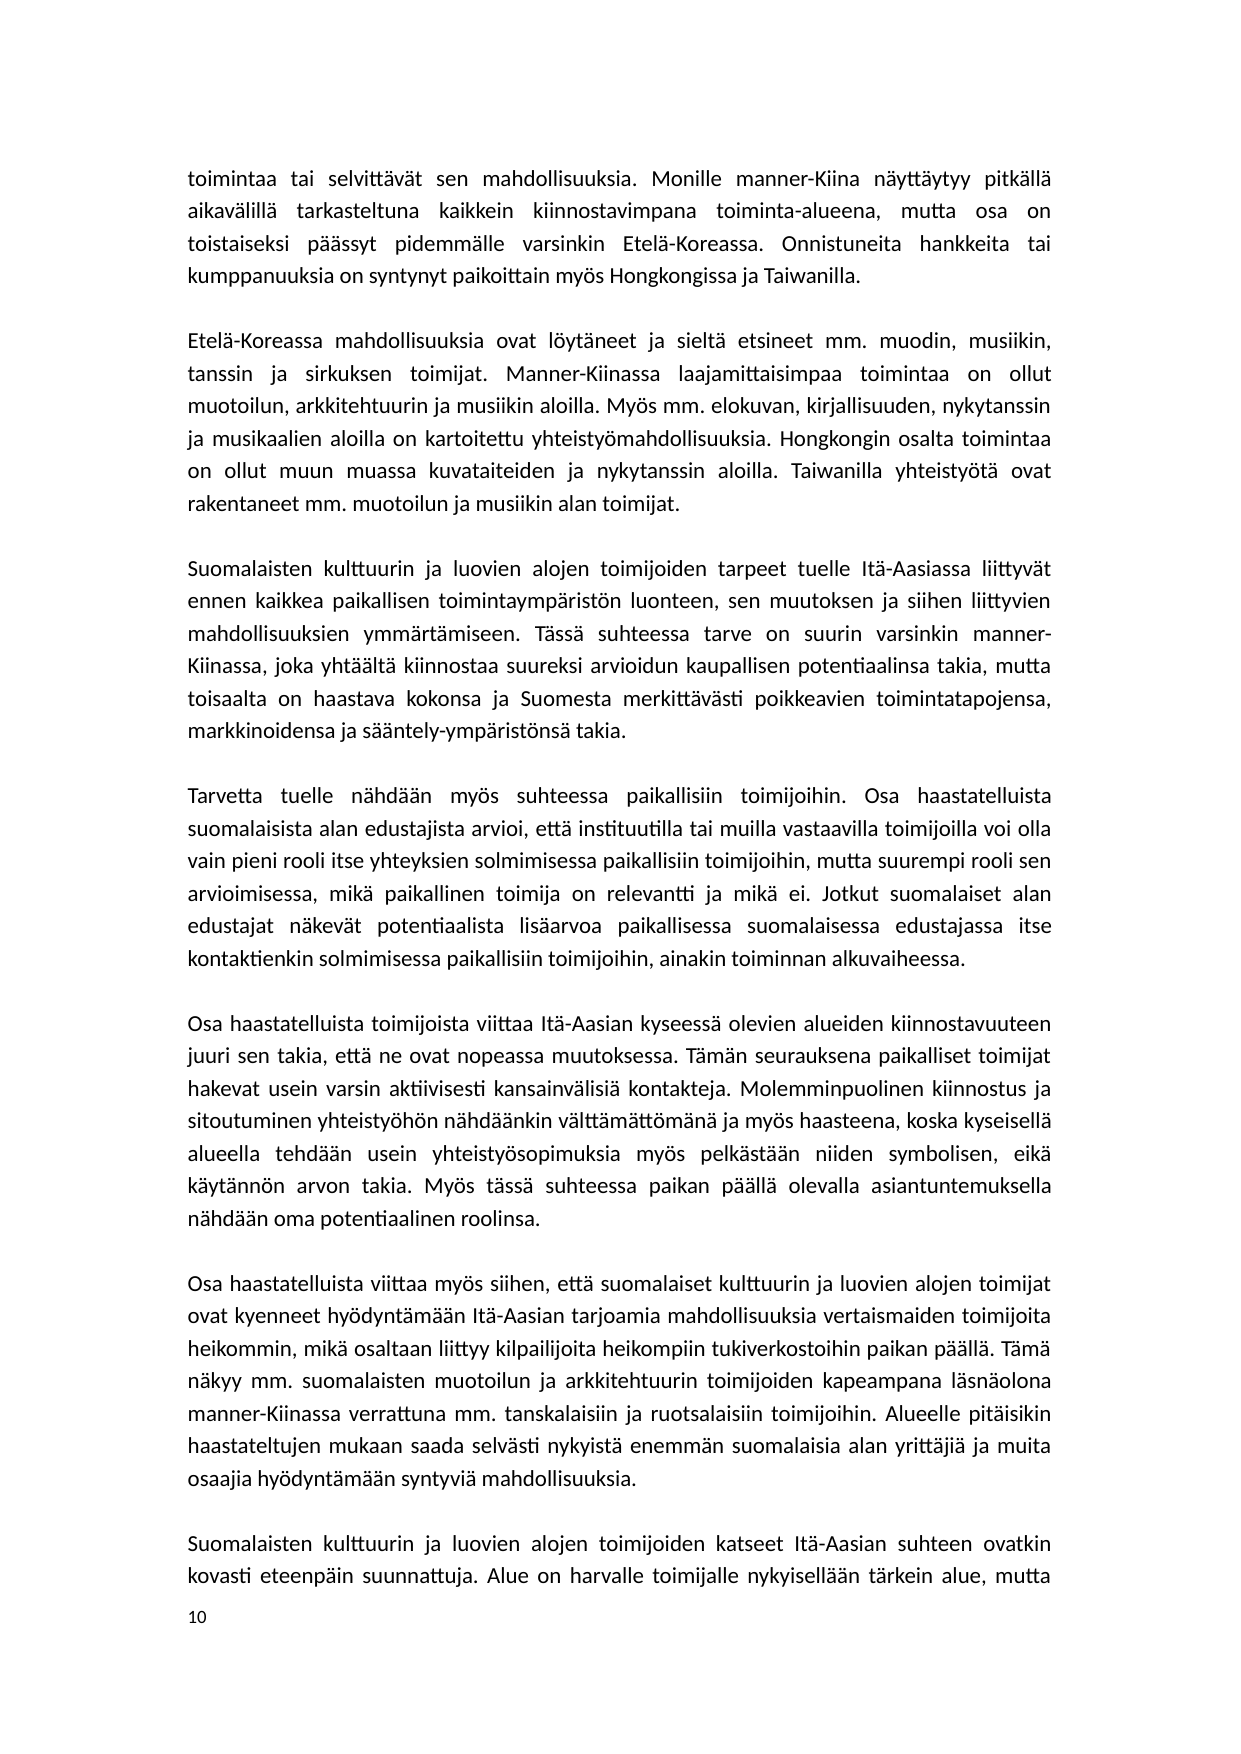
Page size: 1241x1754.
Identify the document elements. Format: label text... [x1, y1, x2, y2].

text Etelä-Koreassa mahdollisuuksia ovat löytäneet ja sieltä etsineet mm. muodin, musiikin, tanssin ja sirkuksen toimijat. Manner-Kiinassa laajamittaisimpaa toimintaa on ollut muotoilun, arkkitehtuurin ja musiikin aloilla. Myös mm. elokuvan, kirjallisuuden, nykytanssin ja musikaalien aloilla on kartoitettu yhteistyömahdollisuuksia. Hongkongin osalta toimintaa on ollut muun muassa kuvataiteiden ja nykytanssin aloilla. Taiwanilla yhteistyötä ovat rakentaneet mm. muotoilun ja musiikin alan toimijat. [187, 324, 1053, 519]
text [187, 1527, 1053, 1592]
text Suomalaisten kulttuurin ja luovien alojen toimijoiden tarpeet tuelle Itä-Aasiassa liittyvät ennen kaikkea paikallisen toimintaympäristön luonteen, sen muutoksen ja siihen liittyvien mahdollisuuksien ymmärtämiseen. Tässä suhteessa tarve on suurin varsinkin manner-Kiinassa, joka yhtäältä kiinnostaa suureksi arvioidun kaupallisen potentiaalinsa takia, mutta toisaalta on haastava kokonsa ja Suomesta merkittävästi poikkeavien toimintatapojensa, markkinoidensa ja sääntely-ympäristönsä takia. [187, 552, 1053, 747]
text Osa haastatelluista toimijoista viittaa Itä-Aasian kyseessä olevien alueiden kiinnostavuuteen juuri sen takia, että ne ovat nopeassa muutoksessa. Tämän seurauksena paikalliset toimijat hakevat usein varsin aktiivisesti kansainvälisiä kontakteja. Molemminpuolinen kiinnostus ja sitoutuminen yhteistyöhön nähdäänkin välttämättömänä ja myös haasteena, koska kyseisellä alueella tehdään usein yhteistyösopimuksia myös pelkästään niiden symbolisen, eikä käytännön arvon takia. Myös tässä suhteessa paikan päällä olevalla asiantuntemuksella nähdään oma potentiaalinen roolinsa. [187, 1007, 1053, 1234]
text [187, 162, 1053, 292]
text Tarvetta tuelle nähdään myös suhteessa paikallisiin toimijoihin. Osa haastatelluista suomalaisista alan edustajista arvioi, että instituutilla tai muilla vastaavilla toimijoilla voi olla vain pieni rooli itse yhteyksien solmimisessa paikallisiin toimijoihin, mutta suurempi rooli sen arvioimisessa, mikä paikallinen toimija on relevantti ja mikä ei. Jotkut suomalaiset alan edustajat näkevät potentiaalista lisäarvoa paikallisessa suomalaisessa edustajassa itse kontaktienkin solmimisessa paikallisiin toimijoihin, ainakin toiminnan alkuvaiheessa. [187, 779, 1053, 974]
text Osa haastatelluista viittaa myös siihen, että suomalaiset kulttuurin ja luovien alojen toimijat ovat kyenneet hyödyntämään Itä-Aasian tarjoamia mahdollisuuksia vertaismaiden toimijoita heikommin, mikä osaltaan liittyy kilpailijoita heikompiin tukiverkostoihin paikan päällä. Tämä näkyy mm. suomalaisten muotoilun ja arkkitehtuurin toimijoiden kapeampana läsnäolona manner-Kiinassa verrattuna mm. tanskalaisiin ja ruotsalaisiin toimijoihin. Alueelle pitäisikin haastateltujen mukaan saada selvästi nykyistä enemmän suomalaisia alan yrittäjiä ja muita osaajia hyödyntämään syntyviä mahdollisuuksia. [187, 1267, 1053, 1494]
